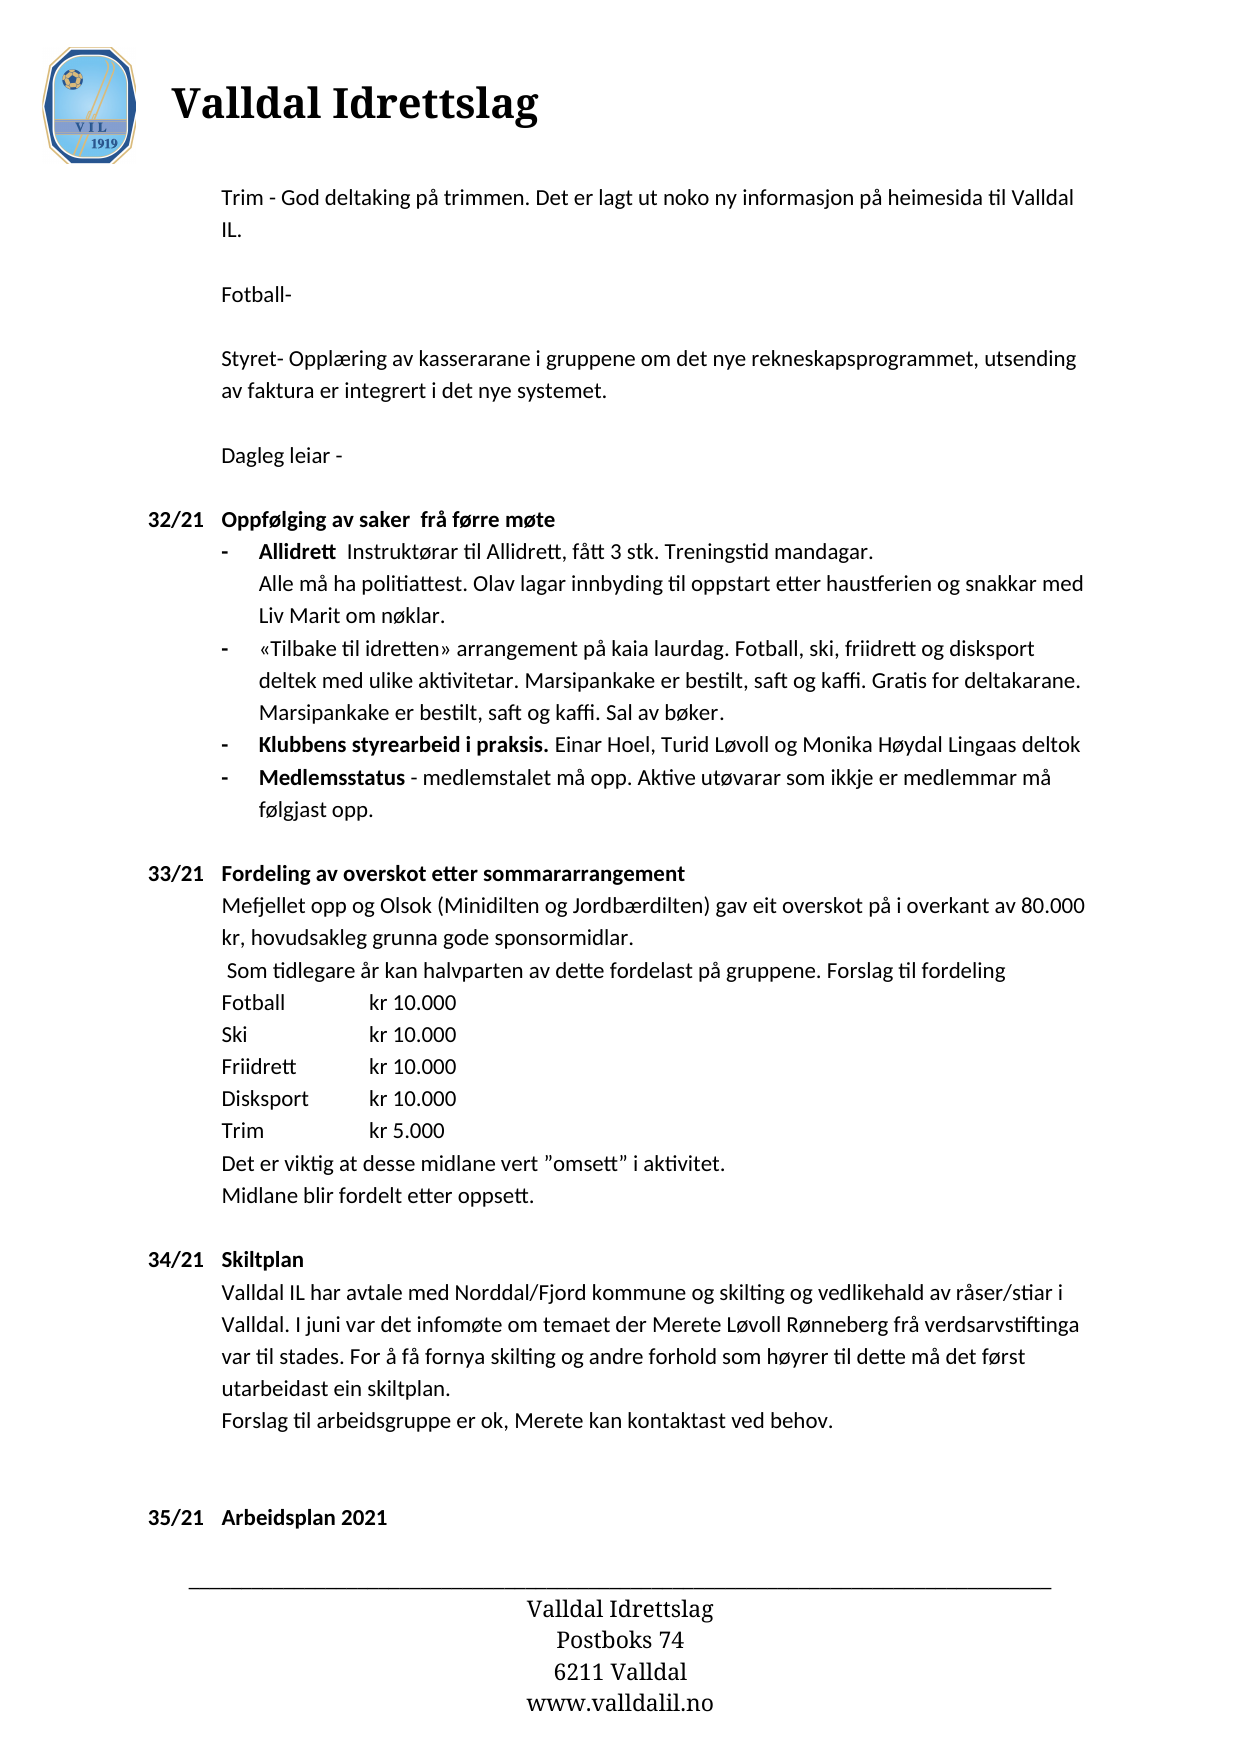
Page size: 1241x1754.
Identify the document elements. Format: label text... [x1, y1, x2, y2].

text Som tidlegare år kan halvparten av dette fordelast på gruppene. Forslag til fordeling [221, 956, 1093, 984]
text Fotball- [221, 280, 1093, 308]
text Alle må ha politiattest. Olav lagar innbyding til oppstart etter haustferien og snakkar med Liv Marit om nøklar. [258, 569, 1093, 630]
text Disksport kr 10.000 [221, 1084, 1093, 1112]
text Styret- Opplæring av kasserarane i gruppene om det nye rekneskapsprogrammet, utsending av faktura er integrert i det nye systemet. [221, 344, 1093, 404]
text Valldal IL har avtale med Norddal/Fjord kommune og skilting og vedlikehald av råser/stiar i Valldal. I juni var det infomøte om temaet der Merete Løvoll Rønneberg frå verdsarvstiftinga var til stades. For å få fornya skilting og andre forhold som høyrer til dette må det først utarbeidast ein skiltplan. [221, 1278, 1093, 1402]
text 32/21 Oppfølging av saker frå førre møte [148, 505, 1093, 533]
list Allidrett Instruktørar til Allidrett, fått 3 stk. Treningstid mandagar. [221, 537, 1093, 565]
text Friidrett kr 10.000 [221, 1052, 1093, 1080]
text Mefjellet opp og Olsok (Minidilten og Jordbærdilten) gav eit overskot på i overkant av 80.000 kr, hovudsakleg grunna gode sponsormidlar. [221, 891, 1093, 952]
list Medlemsstatus - medlemstalet må opp. Aktive utøvarar som ikkje er medlemmar må følgjast opp. [221, 763, 1093, 823]
list 33/21 Fordeling av overskot etter sommararrangement [148, 859, 1093, 887]
text Trim - God deltaking på trimmen. Det er lagt ut noko ny informasjon på heimesida til Valldal IL. [221, 183, 1093, 243]
text Midlane blir fordelt etter oppsett. [221, 1181, 1093, 1209]
text Dagleg leiar - [148, 441, 1093, 469]
text Forslag til arbeidsgruppe er ok, Merete kan kontaktast ved behov. [221, 1406, 1093, 1434]
text Det er viktig at desse midlane vert ”omsett” i aktivitet. [221, 1149, 1093, 1177]
text 34/21 Skiltplan [148, 1245, 1093, 1273]
list Klubbens styrearbeid i praksis. Einar Hoel, Turid Løvoll og Monika Høydal Lingaas deltok [221, 730, 1093, 758]
picture [42, 47, 136, 163]
text Ski kr 10.000 [221, 1020, 1093, 1048]
text Trim kr 5.000 [221, 1117, 1093, 1145]
text 35/21 Arbeidsplan 2021 [148, 1503, 1093, 1531]
list «Tilbake til idretten» arrangement på kaia laurdag. Fotball, ski, friidrett og disksport deltek med ulike aktivitetar. Marsipankake er bestilt, saft og kaffi. Gratis for deltakarane. Marsipankake er bestilt, saft og kaffi. Sal av bøker. [221, 634, 1093, 726]
text Fotball kr 10.000 [221, 988, 1093, 1016]
